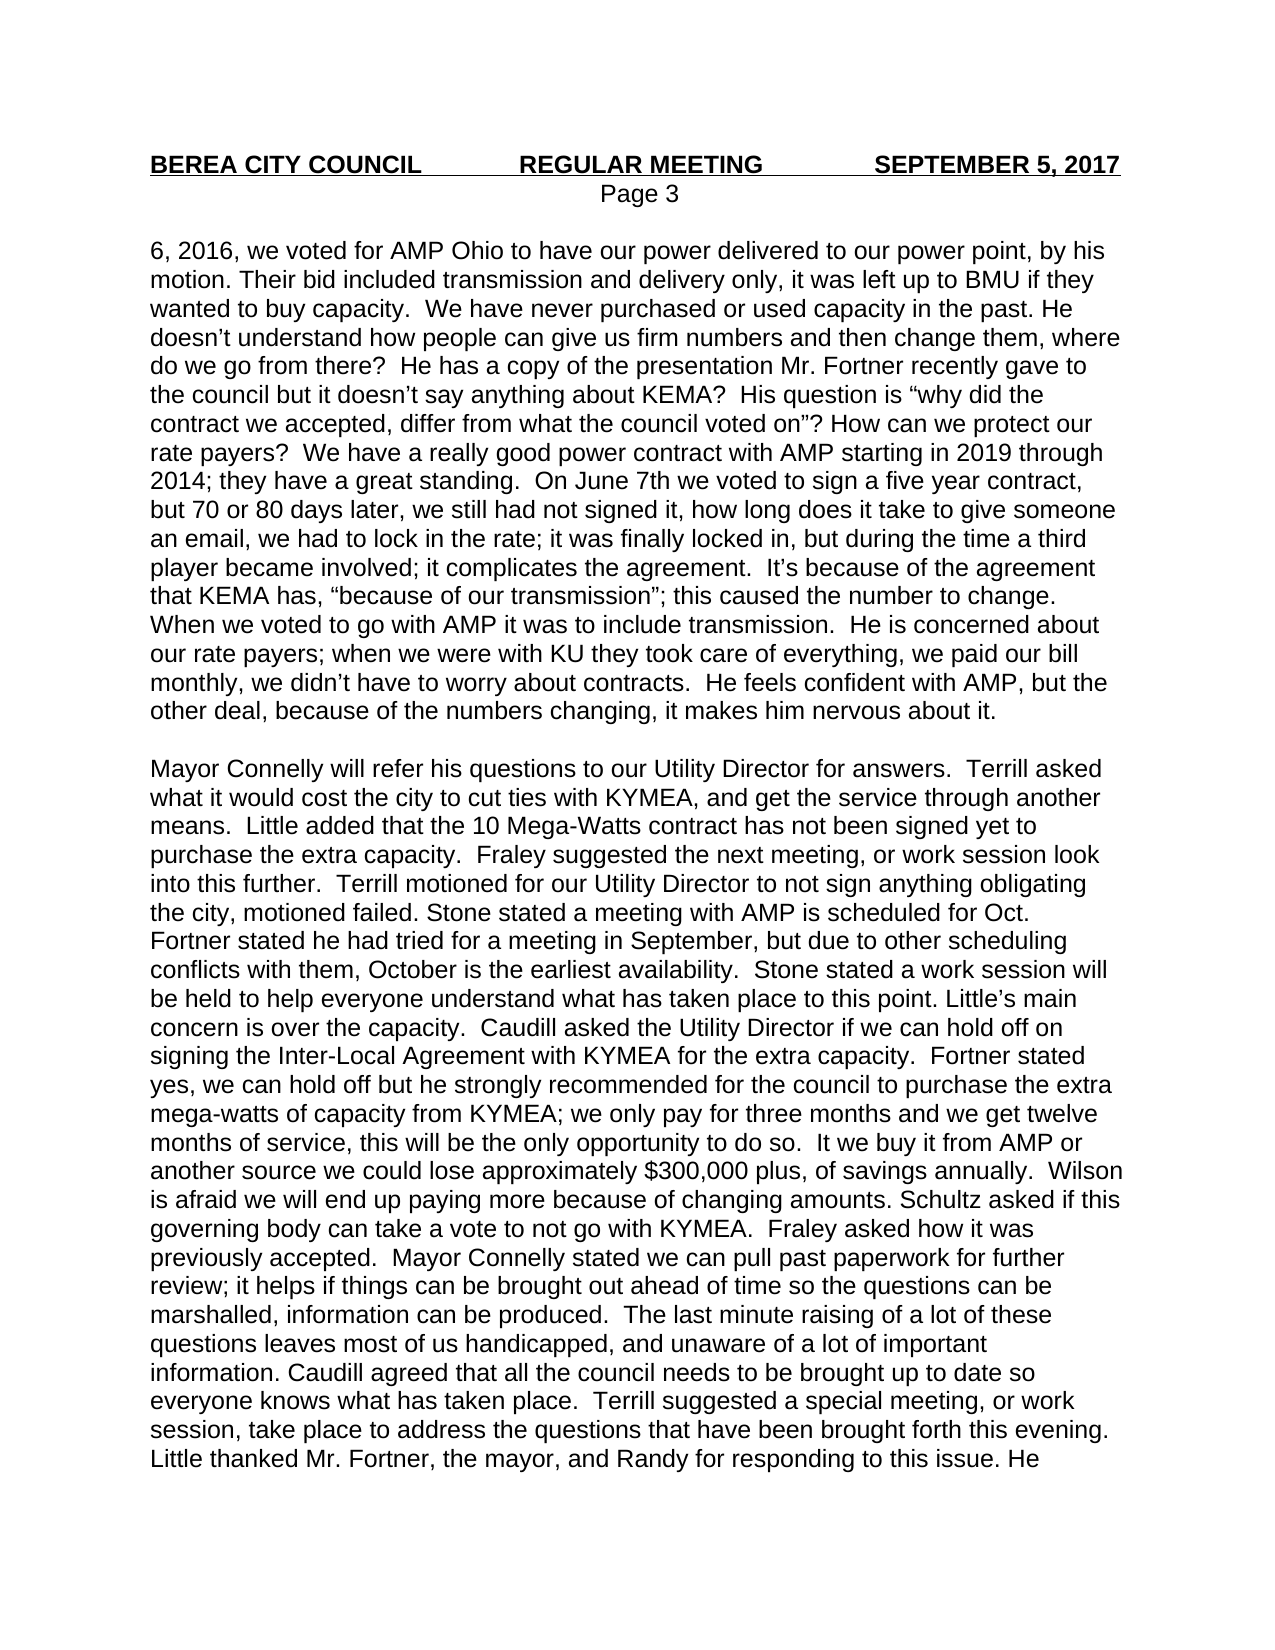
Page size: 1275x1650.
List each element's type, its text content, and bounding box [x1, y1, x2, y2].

text 6, 2016, we voted for AMP Ohio to have our power delivered to our power point, by his motion. Their bid included transmission and delivery only, it was left up to BMU if they [150, 236, 1125, 294]
text wanted to buy capacity. We have never purchased or used capacity in the past. He doesn’t understand how people can give us firm numbers and then change them, where do we go from there? He has a copy of the presentation Mr. Fortner recently gave to the council but it doesn’t say anything about KEMA? His question is “why did the contract we accepted, differ from what the council voted on”? How can we protect our rate payers? We have a really good power contract with AMP starting in 2019 through 2014; they have a great standing. On June 7th we voted to sign a five year contract, but 70 or 80 days later, we still had not signed it, how long does it take to give someone an email, we had to lock in the rate; it was finally locked in, but during the time a third player became involved; it complicates the agreement. It’s because of the agreement that KEMA has, “because of our transmission”; this caused the number to change. When we voted to go with AMP it was to include transmission. He is concerned about our rate payers; when we were with KU they took care of everything, we paid our bill monthly, we didn’t have to worry about contracts. He feels confident with AMP, but the other deal, because of the numbers changing, it makes him nervous about it. [150, 294, 1125, 725]
text BEREA CITY COUNCIL REGULAR MEETING SEPTEMBER 5, 2017 [150, 150, 1125, 179]
text Page 3 [150, 179, 1125, 207]
text Mayor Connelly will refer his questions to our Utility Director for answers. Terrill asked what it would cost the city to cut ties with KYMEA, and get the service through another means. Little added that the 10 Mega-Watts contract has not been signed yet to purchase the extra capacity. Fraley suggested the next meeting, or work session look into this further. Terrill motioned for our Utility Director to not sign anything obligating the city, motioned failed. Stone stated a meeting with AMP is scheduled for Oct. Fortner stated he had tried for a meeting in September, but due to other scheduling conflicts with them, October is the earliest availability. Stone stated a work session will be held to help everyone understand what has taken place to this point. Little’s main concern is over the capacity. Caudill asked the Utility Director if we can hold off on signing the Inter-Local Agreement with KYMEA for the extra capacity. Fortner stated yes, we can hold off but he strongly recommended for the council to purchase the extra mega-watts of capacity from KYMEA; we only pay for three months and we get twelve months of service, this will be the only opportunity to do so. It we buy it from AMP or another source we could lose approximately $300,000 plus, of savings annually. Wilson is afraid we will end up paying more because of changing amounts. Schultz asked if this governing body can take a vote to not go with KYMEA. Fraley asked how it was previously accepted. Mayor Connelly stated we can pull past paperwork for further review; it helps if things can be brought out ahead of time so the questions can be marshalled, information can be produced. The last minute raising of a lot of these questions leaves most of us handicapped, and unaware of a lot of important information. Caudill agreed that all the council needs to be brought up to date so everyone knows what has taken place. Terrill suggested a special meeting, or work session, take place to address the questions that have been brought forth this evening. Little thanked Mr. Fortner, the mayor, and Randy for responding to this issue. He [150, 754, 1125, 1472]
